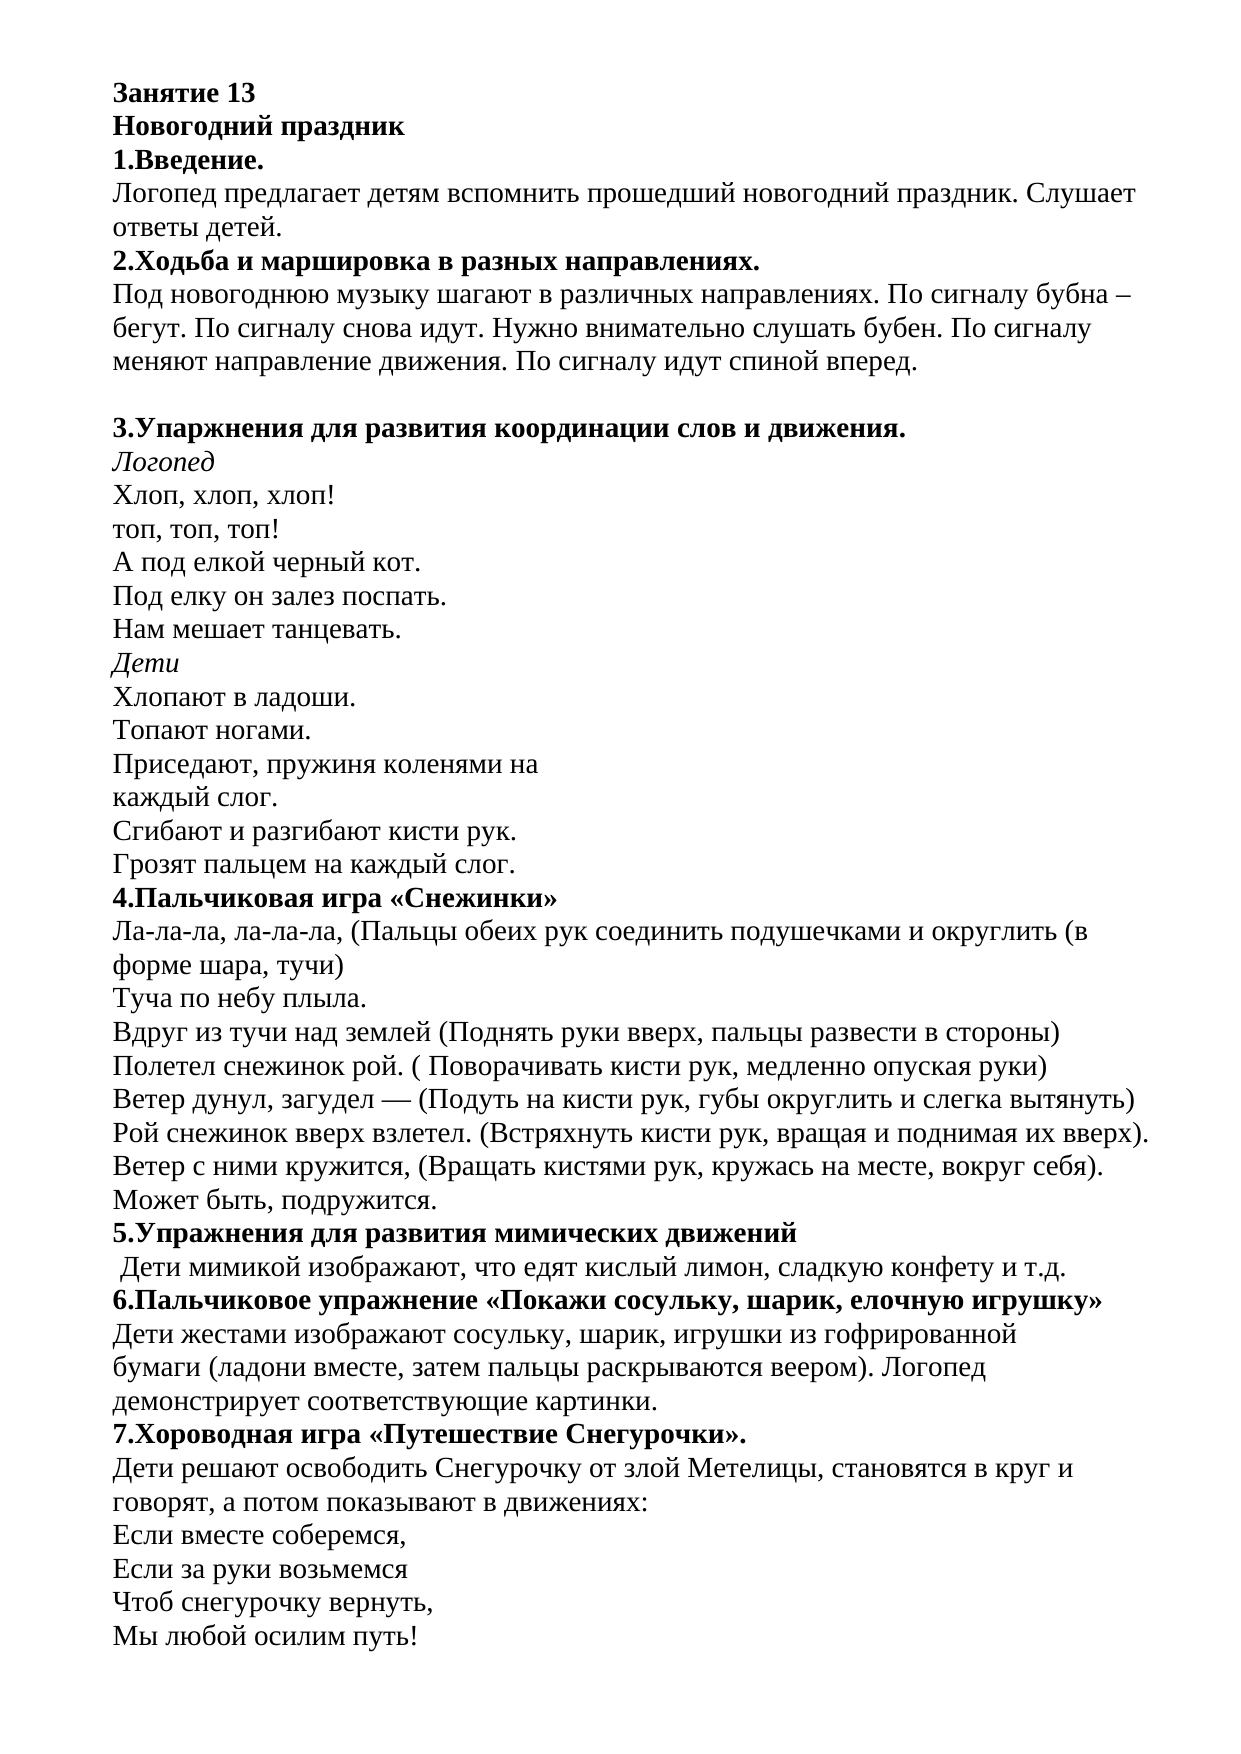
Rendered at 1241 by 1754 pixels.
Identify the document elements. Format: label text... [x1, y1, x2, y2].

text Под новогоднюю музыку шагают в различных направлениях. По сигналу бубна – бегут. По сигналу снова идут. Нужно внимательно слушать бубен. По сигналу меняют направление движения. По сигналу идут спиной вперед. [112, 276, 1165, 377]
text Хлоп, хлоп, хлоп! [112, 477, 1165, 511]
text Дети жестами изображают сосульку, шарик, игрушки из гофрированной бумаги (ладони вместе, затем пальцы раскрываются веером). Логопед демонстрирует соответствующие картинки. [112, 1316, 1165, 1417]
text топ, топ, топ! [112, 511, 1165, 544]
text А под елкой черный кот. [112, 544, 1165, 578]
text Дети [112, 645, 1165, 679]
text каждый слог. [112, 779, 1165, 813]
text 7.Хороводная игра «Путешествие Снегурочки». Дети решают освободить Снегурочку от злой Метелицы, становятся в круг и говорят, а потом показывают в движениях: [112, 1417, 1165, 1517]
text Нам мешает танцевать. [112, 612, 1165, 645]
text Приседают, пружиня коленями на [112, 746, 1165, 779]
text 6.Пальчиковое упражнение «Покажи сосульку, шарик, елочную игрушку» [112, 1282, 1165, 1316]
text 4.Пальчиковая игра «Снежинки» [112, 880, 1165, 913]
text 3.Упаржнения для развития координации слов и движения. [112, 410, 1165, 444]
text 1.Введение. Логопед предлагает детям вспомнить прошедший новогодний праздник. Слушает ответы детей. [112, 142, 1165, 243]
text Ла-ла-ла, ла-ла-ла, (Пальцы обеих рук соединить подушечками и округлить (в форме шара, тучи) Туча по небу плыла. Вдруг из тучи над землей (Поднять руки вверх, пальцы развести в стороны) Полетел снежинок рой. ( Поворачивать кисти рук, медленно опуская руки) Ветер дунул, загудел — (Подуть на кисти рук, губы округлить и слегка вытянуть) Рой снежинок вверх взлетел. (Встряхнуть кисти рук, вращая и поднимая их вверх). Ветер с ними кружится, (Вращать кистями рук, кружась на месте, вокруг себя). Может быть, подружится. [112, 913, 1165, 1215]
text Под елку он залез поспать. [112, 578, 1165, 612]
text Топают ногами. [112, 712, 1165, 746]
text Сгибают и разгибают кисти рук. [112, 813, 1165, 846]
text Новогодний праздник [112, 108, 1165, 142]
text Чтоб снегурочку вернуть, [112, 1584, 1165, 1618]
text 2.Ходьба и маршировка в разных направлениях. [112, 243, 1165, 276]
text Логопед [112, 444, 1165, 477]
text Хлопают в ладоши. [112, 679, 1165, 712]
text Занятие 13 [112, 75, 1165, 108]
text 5.Упражнения для развития мимических движений [112, 1215, 1165, 1249]
text Если вместе соберемся, [112, 1517, 1165, 1551]
text Дети мимикой изображают, что едят кислый лимон, сладкую конфету и т.д. [112, 1249, 1165, 1282]
text Мы любой осилим путь! [112, 1618, 1165, 1651]
text Если за руки возьмемся [112, 1551, 1165, 1584]
text Грозят пальцем на каждый слог. [112, 846, 1165, 880]
